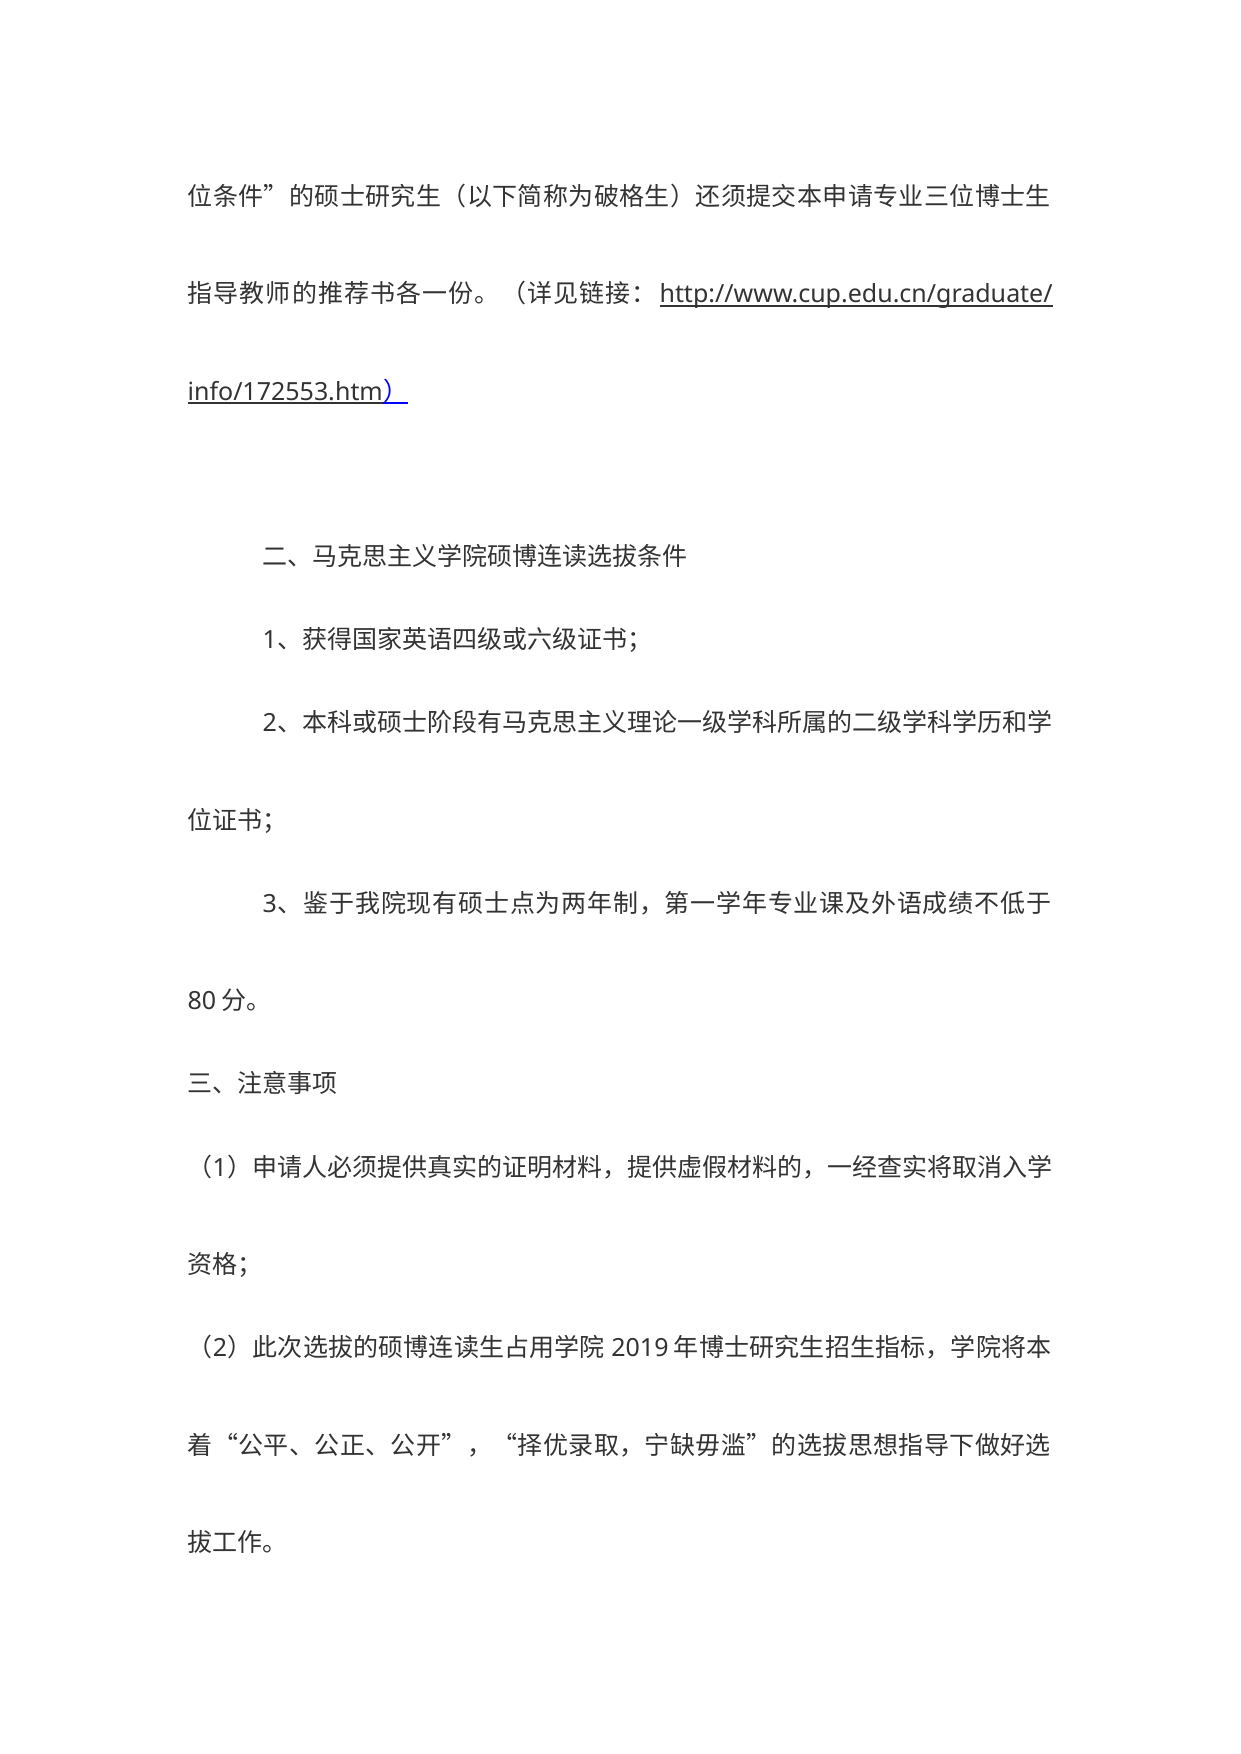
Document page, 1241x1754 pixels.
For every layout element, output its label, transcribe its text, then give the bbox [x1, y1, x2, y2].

text 三、注意事项 [187, 1049, 1053, 1114]
text 二、马克思主义学院硕博连读选拔条件 [187, 522, 1053, 587]
text （1）申请人必须提供真实的证明材料，提供虚假材料的，一经查实将取消入学资格； [187, 1133, 1053, 1295]
text （2）此次选拔的硕博连读生占用学院2019年博士研究生招生指标，学院将本着“公平、公正、公开”，“择优录取，宁缺毋滥”的选拔思想指导下做好选拔工作。 [187, 1313, 1053, 1573]
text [187, 162, 1053, 422]
text 3、鉴于我院现有硕士点为两年制，第一学年专业课及外语成绩不低于80分。 [187, 869, 1053, 1031]
text 2、本科或硕士阶段有马克思主义理论一级学科所属的二级学科学历和学位证书； [187, 688, 1053, 851]
text 1、获得国家英语四级或六级证书； [187, 605, 1053, 670]
